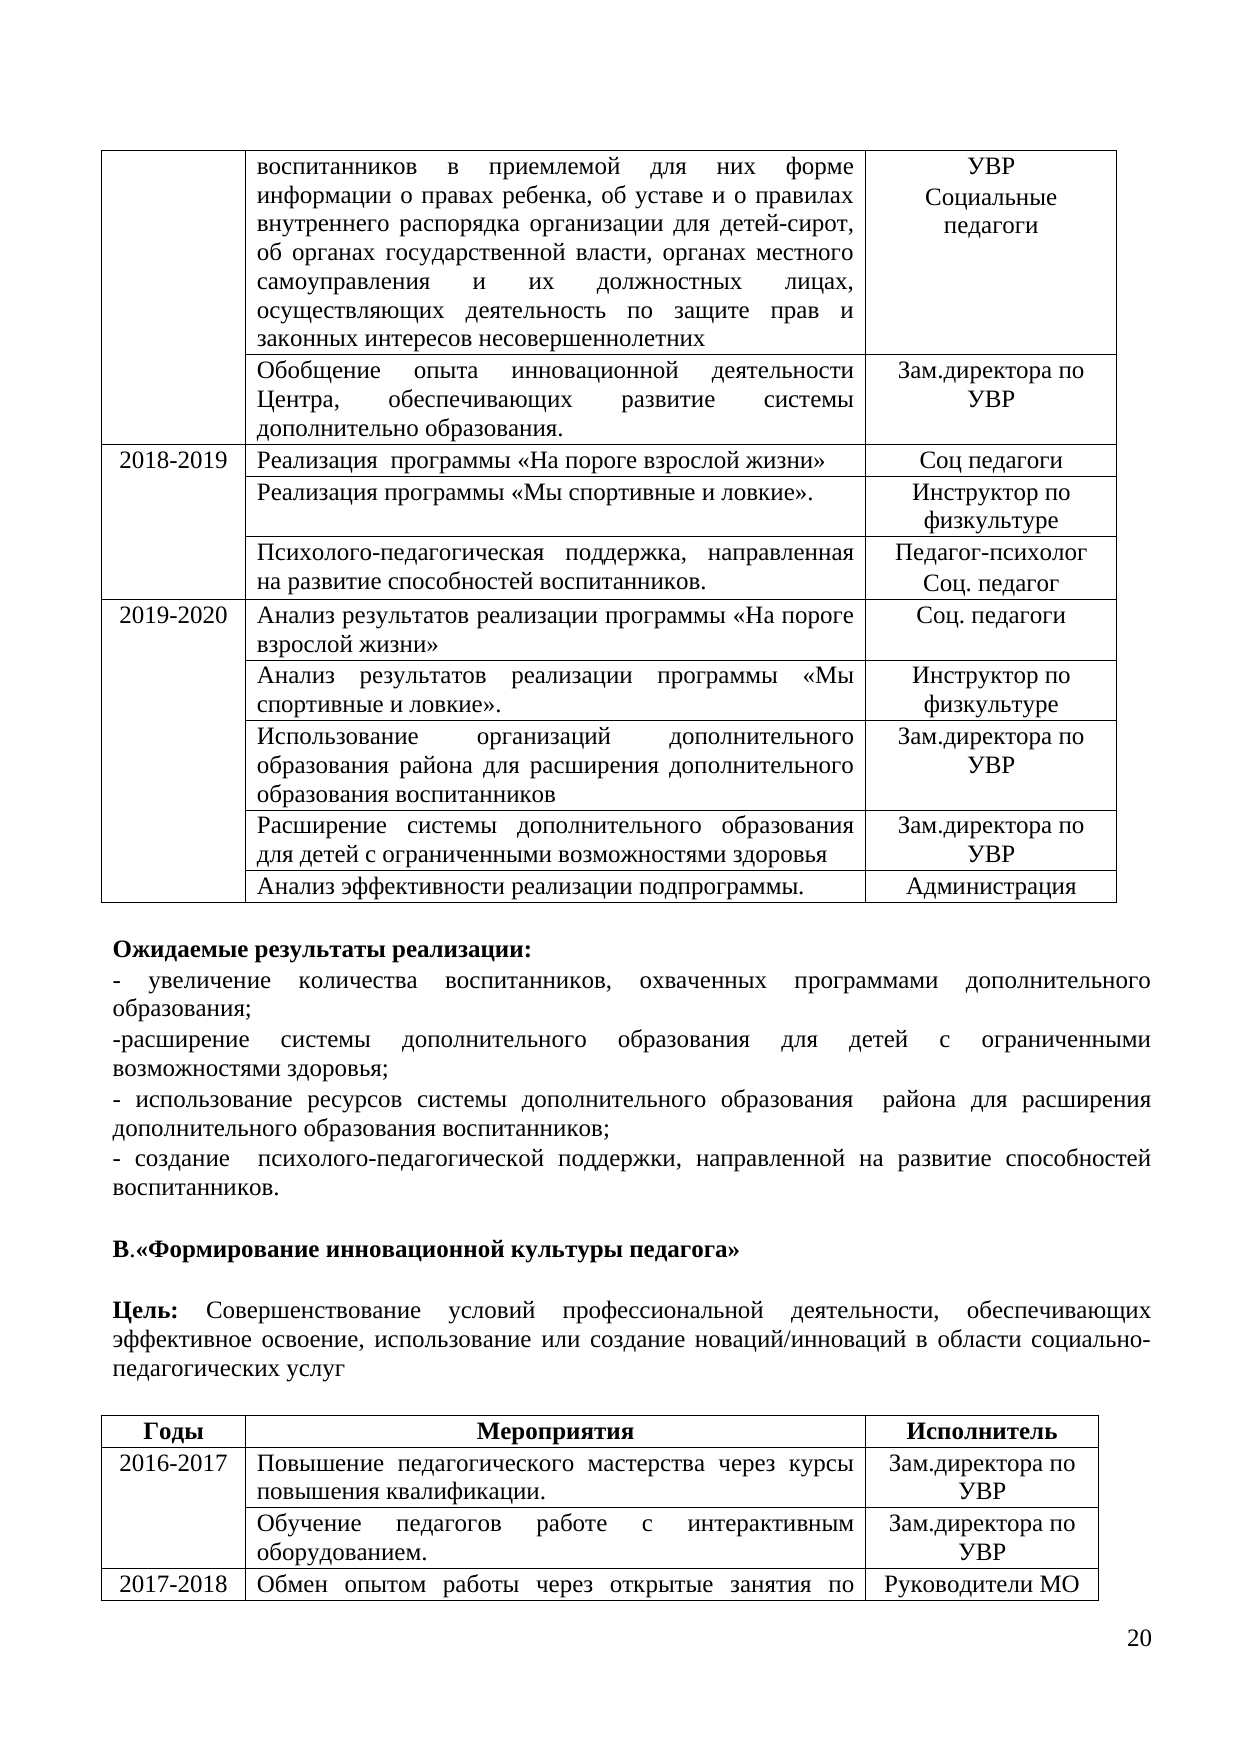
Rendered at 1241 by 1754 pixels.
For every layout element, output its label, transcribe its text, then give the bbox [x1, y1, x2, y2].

table_cell Педагог-психолог Соц. педагог [866, 537, 1116, 599]
table_cell Анализ эффективности реализации подпрограммы. [246, 871, 865, 902]
table_cell Реализация программы «На пороге взрослой жизни» [246, 445, 865, 476]
table_cell Повышение педагогического мастерства через курсы повышения квалификации. [246, 1448, 865, 1507]
text -расширение системы дополнительного образования для детей с ограниченными возможностями здоровья; [112, 1024, 1152, 1082]
text - создание психолого-педагогической поддержки, направленной на развитие способностей воспитанников. [112, 1143, 1152, 1201]
table_cell 2018-2019 [102, 445, 245, 599]
table_header Мероприятия [246, 1416, 865, 1447]
text - увеличение количества воспитанников, охваченных программами дополнительного образования; [112, 965, 1152, 1022]
table_cell Соц педагоги [866, 445, 1116, 476]
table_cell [866, 151, 1116, 354]
text В.«Формирование инновационной культуры педагога» [112, 1234, 1152, 1263]
table_header Исполнитель [866, 1416, 1098, 1447]
table_cell Расширение системы дополнительного образования для детей с ограниченными возможностями здоровья [246, 811, 865, 870]
table_cell Администрация [866, 871, 1116, 902]
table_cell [246, 1569, 865, 1600]
table_cell Психолого-педагогическая поддержка, направленная на развитие способностей воспитанников. [246, 537, 865, 599]
table_cell Использование организаций дополнительного образования района для расширения дополнительного образования воспитанников [246, 721, 865, 809]
table_cell Инструктор по физкультуре [866, 477, 1116, 536]
table_header Годы [102, 1416, 245, 1447]
table_cell Зам.директора по УВР [866, 355, 1116, 444]
table_cell Руководители МО [866, 1569, 1098, 1600]
table_cell Анализ результатов реализации программы «Мы спортивные и ловкие». [246, 661, 865, 720]
table_cell Зам.директора по УВР [866, 811, 1116, 870]
text Ожидаемые результаты реализации: [112, 934, 1152, 963]
table_cell Зам.директора по УВР [866, 721, 1116, 809]
table_cell Соц. педагоги [866, 600, 1116, 659]
table_cell Реализация программы «Мы спортивные и ловкие». [246, 477, 865, 536]
text Цель: Совершенствование условий профессиональной деятельности, обеспечивающих эффективное освоение, использование или создание новаций/инноваций в области социально-педагогических услуг [112, 1296, 1152, 1382]
table_cell 2016-2017 [102, 1448, 245, 1568]
table_cell 2017-2018 [102, 1569, 245, 1600]
table_cell Обучение педагогов работе с интерактивным оборудованием. [246, 1508, 865, 1568]
table_cell Зам.директора по УВР [866, 1448, 1098, 1507]
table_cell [246, 151, 865, 354]
table_cell Обобщение опыта инновационной деятельности Центра, обеспечивающих развитие системы дополнительно образования. [246, 355, 865, 444]
table_cell 2019-2020 [102, 600, 245, 902]
table_cell Анализ результатов реализации программы «На пороге взрослой жизни» [246, 600, 865, 659]
text - использование ресурсов системы дополнительного образования района для расширения дополнительного образования воспитанников; [112, 1084, 1152, 1141]
table_cell Зам.директора по УВР [866, 1508, 1098, 1568]
table_cell Инструктор по физкультуре [866, 661, 1116, 720]
